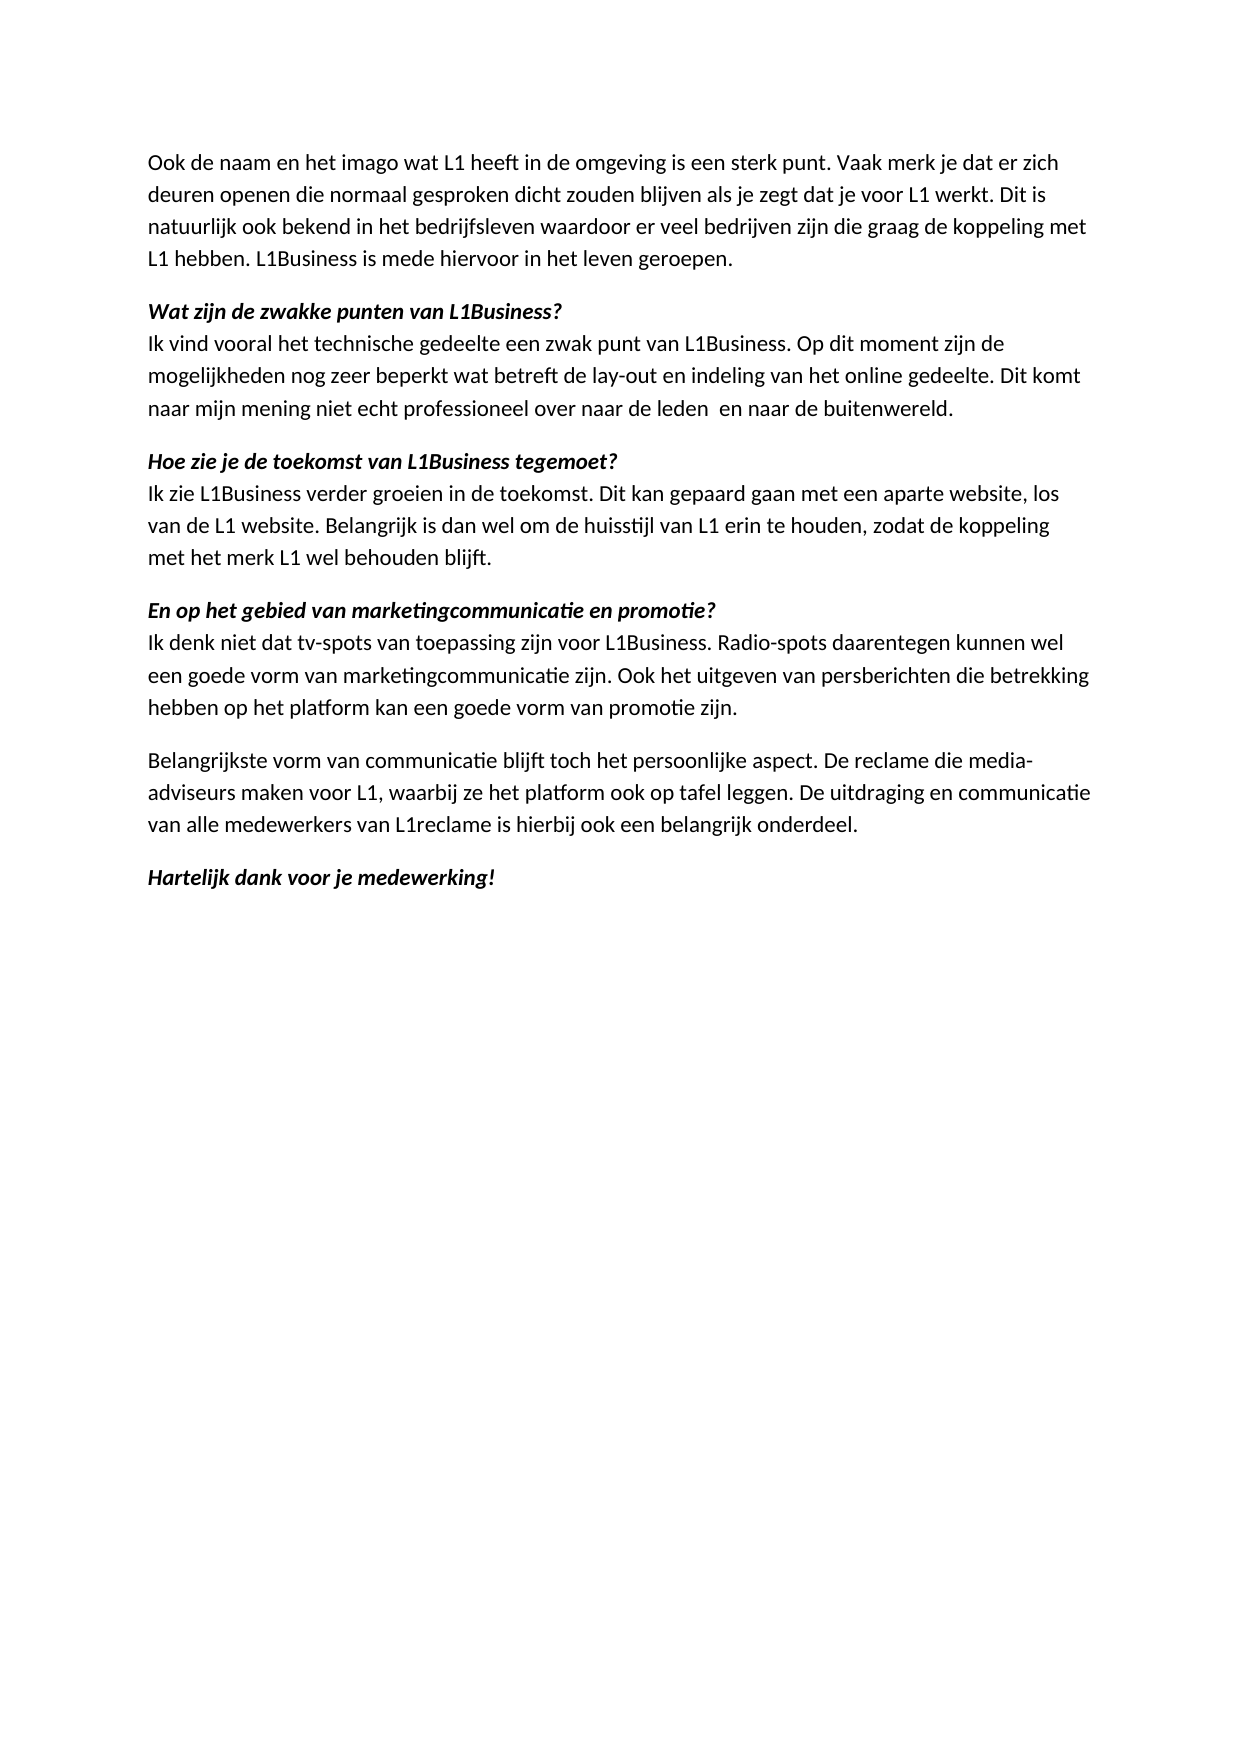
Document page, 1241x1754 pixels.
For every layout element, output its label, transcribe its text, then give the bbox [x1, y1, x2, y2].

text Ook de naam en het imago wat L1 heeft in de omgeving is een sterk punt. Vaak merk je dat er zich deuren openen die normaal gesproken dicht zouden blijven als je zegt dat je voor L1 werkt. Dit is natuurlijk ook bekend in het bedrijfsleven waardoor er veel bedrijven zijn die graag de koppeling met L1 hebben. L1Business is mede hiervoor in het leven geroepen. [148, 148, 1093, 272]
text En op het gebied van marketingcommunicatie en promotie? Ik denk niet dat tv-spots van toepassing zijn voor L1Business. Radio-spots daarentegen kunnen wel een goede vorm van marketingcommunicatie zijn. Ook het uitgeven van persberichten die betrekking hebben op het platform kan een goede vorm van promotie zijn. [148, 596, 1093, 721]
text Hoe zie je de toekomst van L1Business tegemoet? Ik zie L1Business verder groeien in de toekomst. Dit kan gepaard gaan met een aparte website, los van de L1 website. Belangrijk is dan wel om de huisstijl van L1 erin te houden, zodat de koppeling met het merk L1 wel behouden blijft. [148, 447, 1093, 571]
text Belangrijkste vorm van communicatie blijft toch het persoonlijke aspect. De reclame die media-adviseurs maken voor L1, waarbij ze het platform ook op tafel leggen. De uitdraging en communicatie van alle medewerkers van L1reclame is hierbij ook een belangrijk onderdeel. [148, 746, 1093, 838]
text Hartelijk dank voor je medewerking! [148, 863, 1093, 891]
text Wat zijn de zwakke punten van L1Business? Ik vind vooral het technische gedeelte een zwak punt van L1Business. Op dit moment zijn de mogelijkheden nog zeer beperkt wat betreft de lay-out en indeling van het online gedeelte. Dit komt naar mijn mening niet echt professioneel over naar de leden en naar de buitenwereld. [148, 297, 1093, 422]
